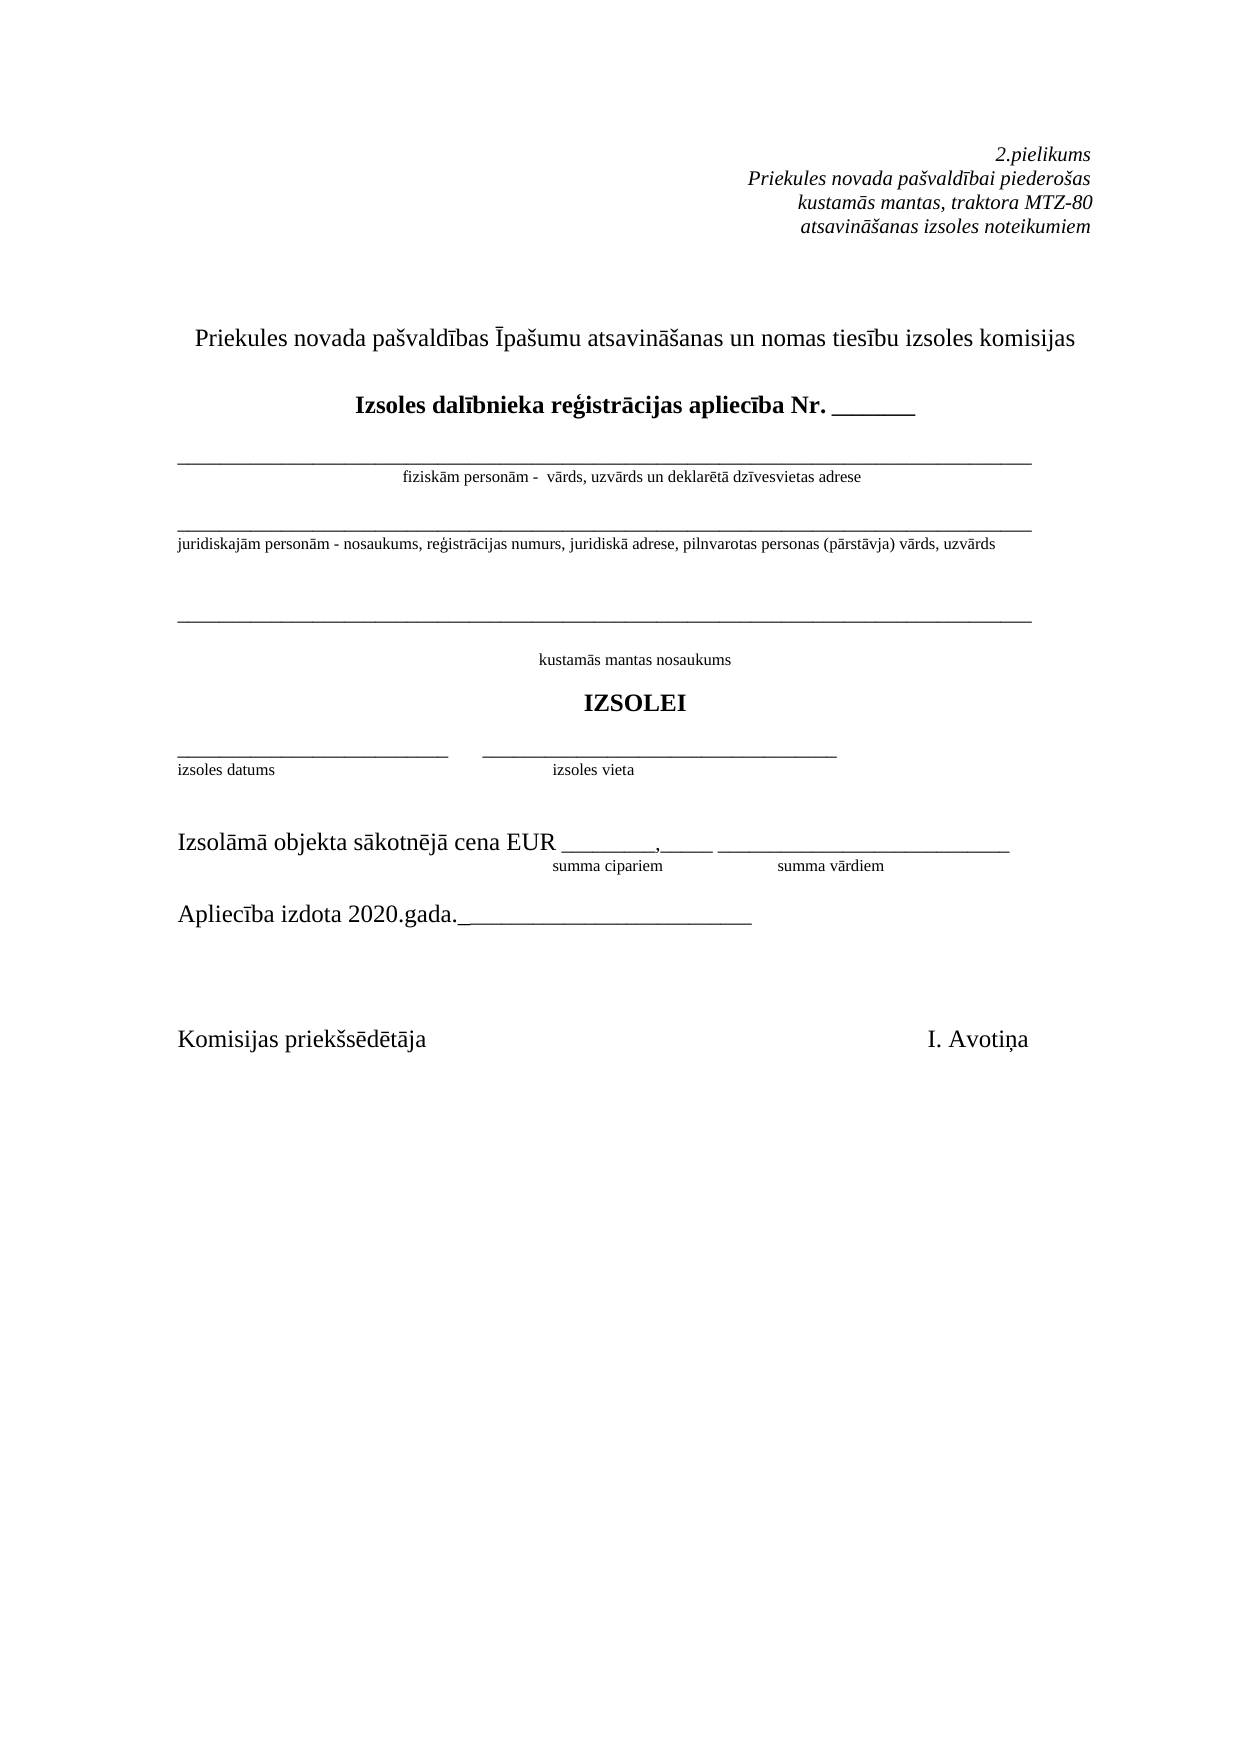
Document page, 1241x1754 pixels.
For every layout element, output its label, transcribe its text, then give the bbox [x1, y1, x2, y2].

text summa cipariem summa vārdiem [177, 856, 1093, 875]
text Priekules novada pašvaldības Īpašumu atsavināšanas un nomas tiesību izsoles komisijas [177, 323, 1093, 351]
text juridiskajām personām - nosaukums, reģistrācijas numurs, juridiskā adrese, pilnvarotas personas (pārstāvja) vārds, uzvārds [177, 534, 1093, 553]
text izsoles datums izsoles vieta [177, 760, 1093, 779]
text __________________________________________________________________________________ [177, 443, 1093, 467]
text kustamās mantas, traktora MTZ-80 [177, 190, 1093, 214]
text fiziskām personām - vārds, uzvārds un deklarētā dzīvesvietas adrese [177, 467, 1093, 486]
text atsavināšanas izsoles noteikumiem [177, 214, 1093, 238]
text Izsolāmā objekta sākotnējā cena EUR _________,_____ ____________________________ [177, 827, 1093, 856]
text kustamās mantas nosaukums [177, 649, 1093, 668]
text __________________________ __________________________________ [177, 736, 1093, 760]
text 2.pielikums [177, 142, 1093, 166]
text __________________________________________________________________________________ [177, 510, 1093, 534]
text Izsoles dalībnieka reģistrācijas apliecība Nr. ________ [177, 390, 1093, 418]
text Apliecība izdota 2020.gada.____________________________ [177, 899, 1093, 928]
text __________________________________________________________________________________ [177, 601, 1093, 625]
text Priekules novada pašvaldībai piederošas [177, 166, 1093, 190]
text IZSOLEI [177, 688, 1093, 716]
text Komisijas priekšsēdētāja I. Avotiņa [177, 1024, 1093, 1053]
